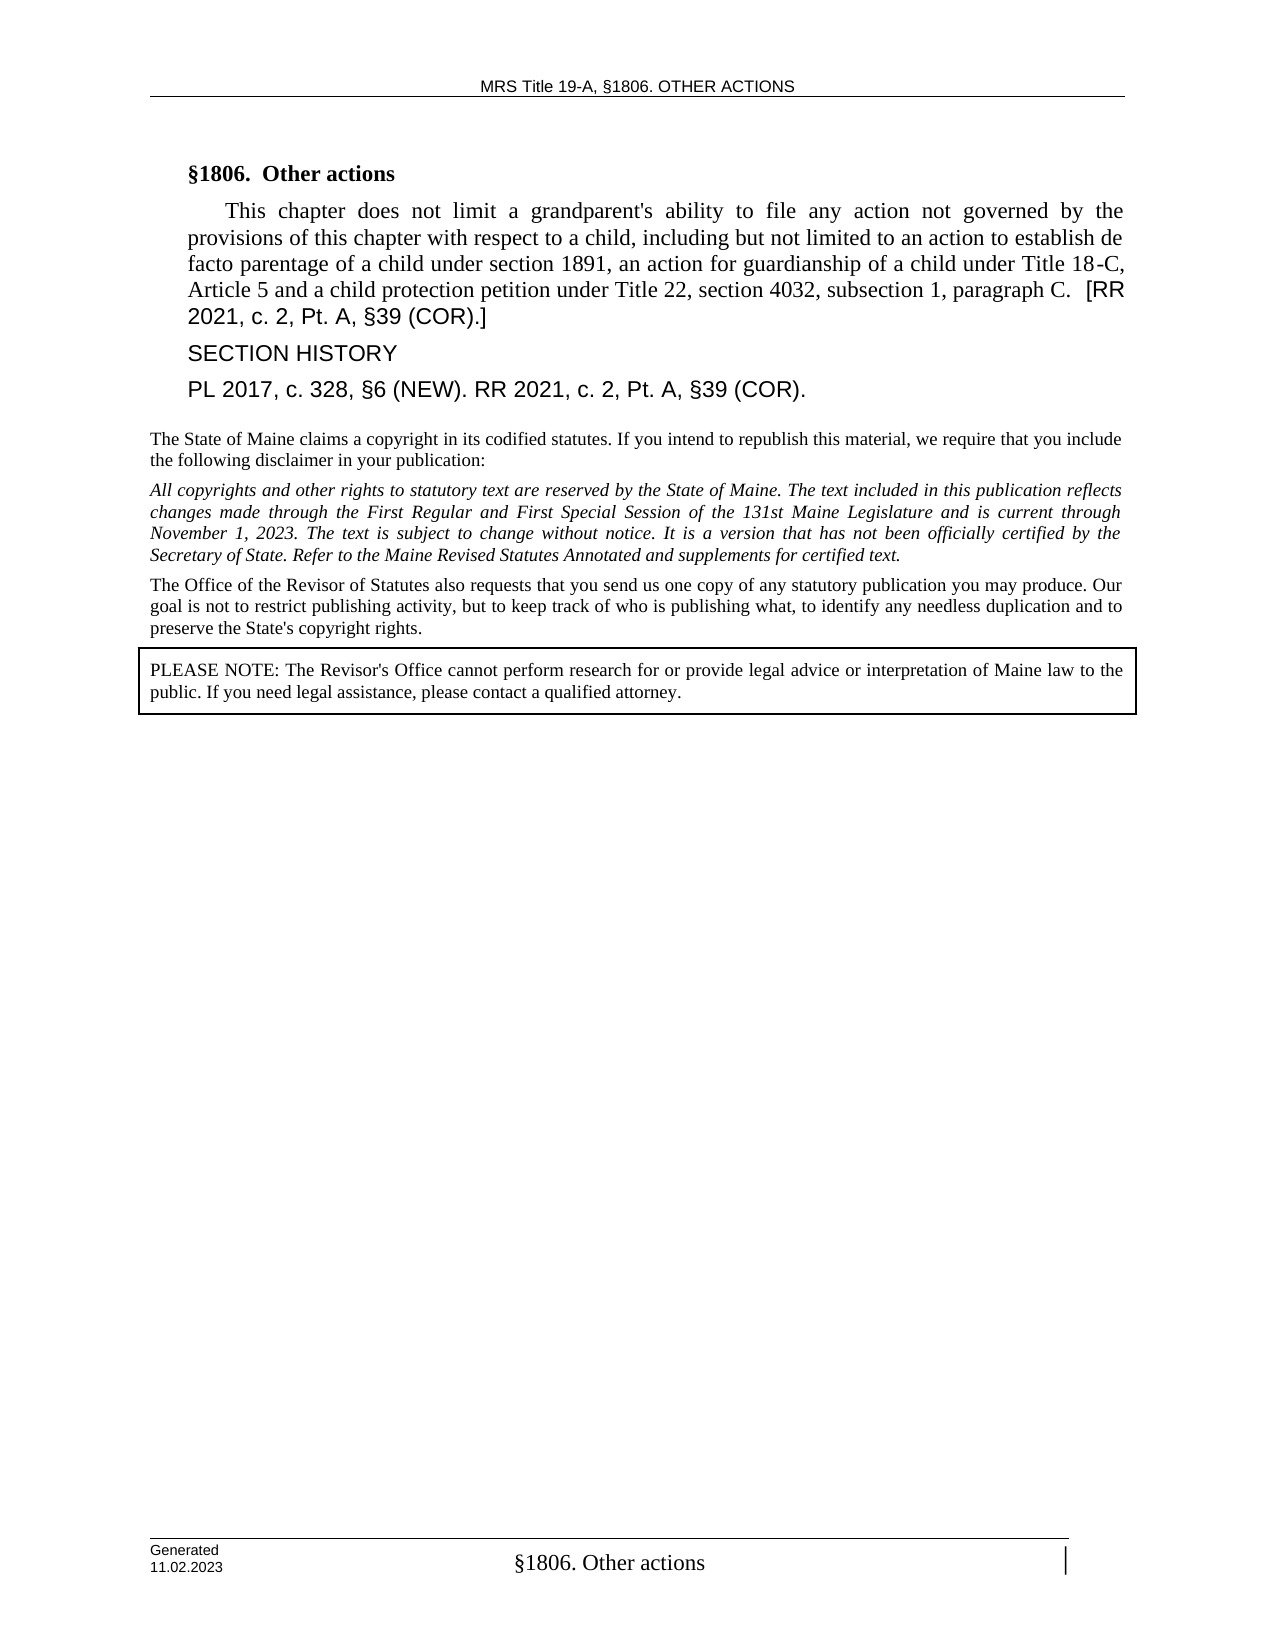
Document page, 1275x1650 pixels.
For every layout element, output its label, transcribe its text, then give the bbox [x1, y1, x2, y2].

text The Office of the Revisor of Statutes also requests that you send us one copy of any statutory publication you may produce. Our goal is not to restrict publishing activity, but to keep track of who is publishing what, to identify any needless duplication and to preserve the State's copyright rights. [150, 574, 1125, 638]
text PLEASE NOTE: The Revisor's Office cannot perform research for or provide legal advice or interpretation of Maine law to the public. If you need legal assistance, please contact a qualified attorney. [140, 649, 1135, 713]
text The State of Maine claims a copyright in its codified statutes. If you intend to republish this material, we require that you include the following disclaimer in your publication: [150, 428, 1125, 471]
text All copyrights and other rights to statutory text are reserved by the State of Maine. The text included in this publication reflects changes made through the First Regular and First Special Session of the 131st Maine Legislature and is current through November 1, 2023 . The text is subject to change without notice. It is a version that has not been officially certified by the Secretary of State. Refer to the Maine Revised Statutes Annotated and supplements for certified text. [150, 479, 1125, 565]
text This chapter does not limit a grandparent's ability to file any action not governed by the provisions of this chapter with respect to a child, including but not limited to an action to establish de facto parentage of a child under section 1891, an action for guardianship of a child under Title 18‑C, Article 5 and a child protection petition under Title 22, section 4032, subsection 1, paragraph C. [RR 2021, c. 2, Pt. A, §39 (COR).] [187, 197, 1125, 329]
text PL 2017, c. 328, §6 (NEW). RR 2021, c. 2, Pt. A, §39 (COR). [187, 376, 1125, 403]
text SECTION HISTORY [187, 339, 1125, 366]
text §1806. Other actions [187, 160, 1125, 187]
